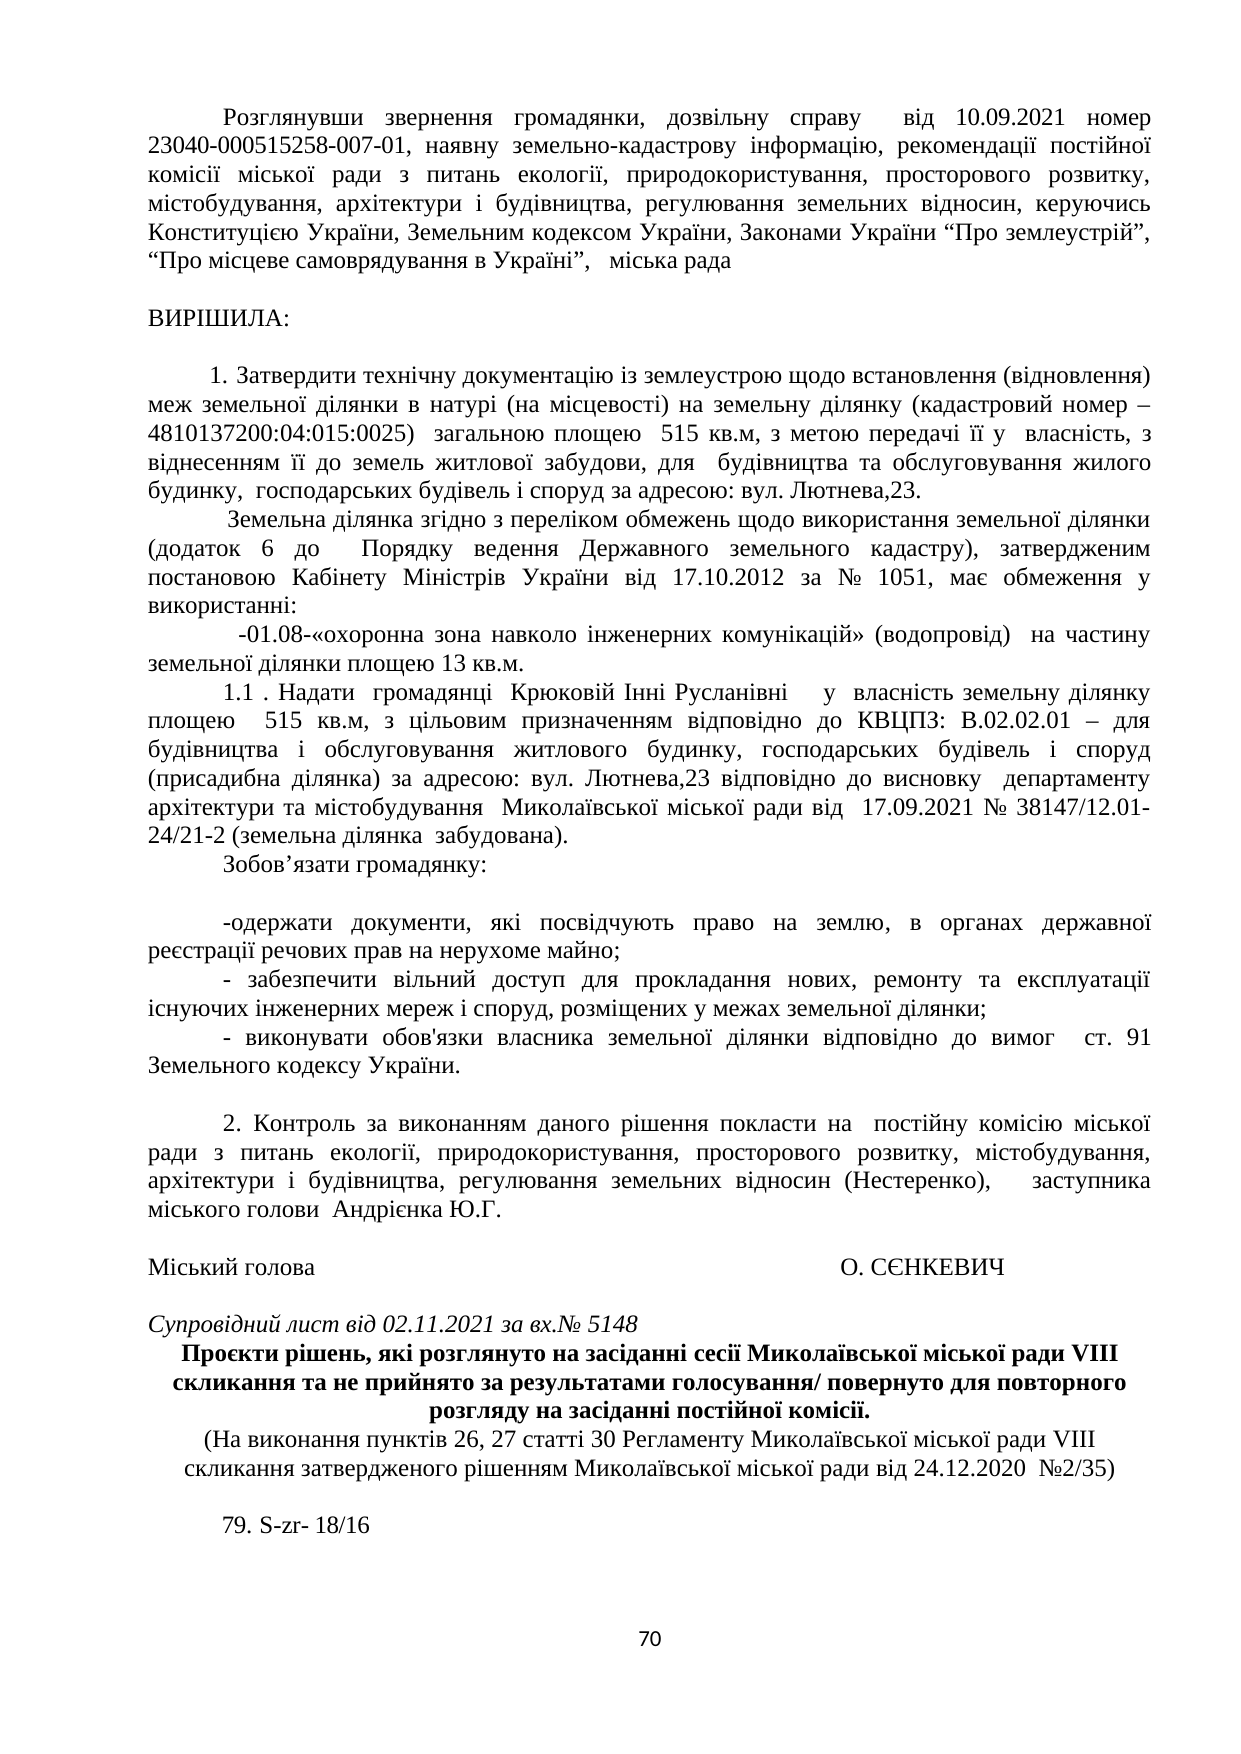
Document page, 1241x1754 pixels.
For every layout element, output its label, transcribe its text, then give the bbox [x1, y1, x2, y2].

text (На виконання пунктів 26, 27 статті 30 Регламенту Миколаївської міської ради VIII скликання затвердженого рішенням Миколаївської міської ради від 24.12.2020 №2/35) [148, 1424, 1152, 1482]
text 1.1 . Надати громадянці Крюковій Інні Русланівні у власність земельну ділянку площею 515 кв.м, з цільовим призначенням відповідно до КВЦПЗ: В.02.02.01 – для будівництва і обслуговування житлового будинку, господарських будівель і споруд (присадибна ділянка) за адресою: вул. Лютнева,23 відповідно до висновку департаменту архітектури та містобудування Миколаївської міської ради від 17.09.2021 № 38147/12.01-24/21-2 (земельна ділянка забудована). [148, 677, 1152, 849]
text 1. Затвердити технічну документацію із землеустрою щодо встановлення (відновлення) меж земельної ділянки в натурі (на місцевості) на земельну ділянку (кадастровий номер – 4810137200:04:015:0025) загальною площею 515 кв.м, з метою передачі її у власність, з віднесенням її до земель житлової забудови, для будівництва та обслуговування жилого будинку, господарських будівель і споруд за адресою: вул. Лютнева,23. [91, 361, 1152, 504]
text 2. Контроль за виконанням даного рішення покласти на постійну комісію міської ради з питань екології, природокористування, просторового розвитку, містобудування, архітектури і будівництва, регулювання земельних відносин (Нестеренко), заступника міського голови Андрієнка Ю.Г. [148, 1108, 1152, 1223]
text Зобов’язати громадянку: [148, 849, 1152, 878]
text Земельна ділянка згідно з переліком обмежень щодо використання земельної ділянки (додаток 6 до Порядку ведення Державного земельного кадастру), затвердженим постановою Кабінету Міністрів України від 17.10.2012 за № 1051, має обмеження у використанні: [148, 504, 1152, 619]
text Проєкти рішень, які розглянуто на засіданні сесії Миколаївської міської ради VIII скликання та не прийнято за результатами голосування/ повернуто для повторного розгляду на засіданні постійної комісії. [148, 1338, 1152, 1424]
text -одержати документи, які посвідчують право на землю, в органах державної реєстрації речових прав на нерухоме майно; [148, 907, 1152, 964]
text - забезпечити вільний доступ для прокладання нових, ремонту та експлуатації існуючих інженерних мереж і споруд, розміщених у межах земельної ділянки; [148, 964, 1152, 1022]
list S-zr- 18/16 [222, 1511, 1152, 1539]
text Супровідний лист від 02.11.2021 за вх.№ 5148 [148, 1309, 1152, 1338]
text ВИРІШИЛА: [148, 303, 1152, 332]
text Розглянувши звернення громадянки, дозвільну справу від 10.09.2021 номер 23040-000515258-007-01, наявну земельно-кадастрову інформацію, рекомендації постійної комісії міської ради з питань екології, природокористування, просторового розвитку, містобудування, архітектури і будівництва, регулювання земельних відносин, керуючись Конституцією України, Земельним кодексом України, Законами України “Про землеустрій”, “Про місцеве самоврядування в Україні”, міська рада [148, 102, 1152, 274]
text Міський голова О. СЄНКЕВИЧ [148, 1252, 1152, 1281]
text - виконувати обов'язки власника земельної ділянки відповідно до вимог ст. 91 Земельного кодексу України. [148, 1022, 1152, 1079]
text -01.08-«охоронна зона навколо інженерних комунікацій» (водопровід) на частину земельної ділянки площею 13 кв.м. [148, 619, 1152, 677]
